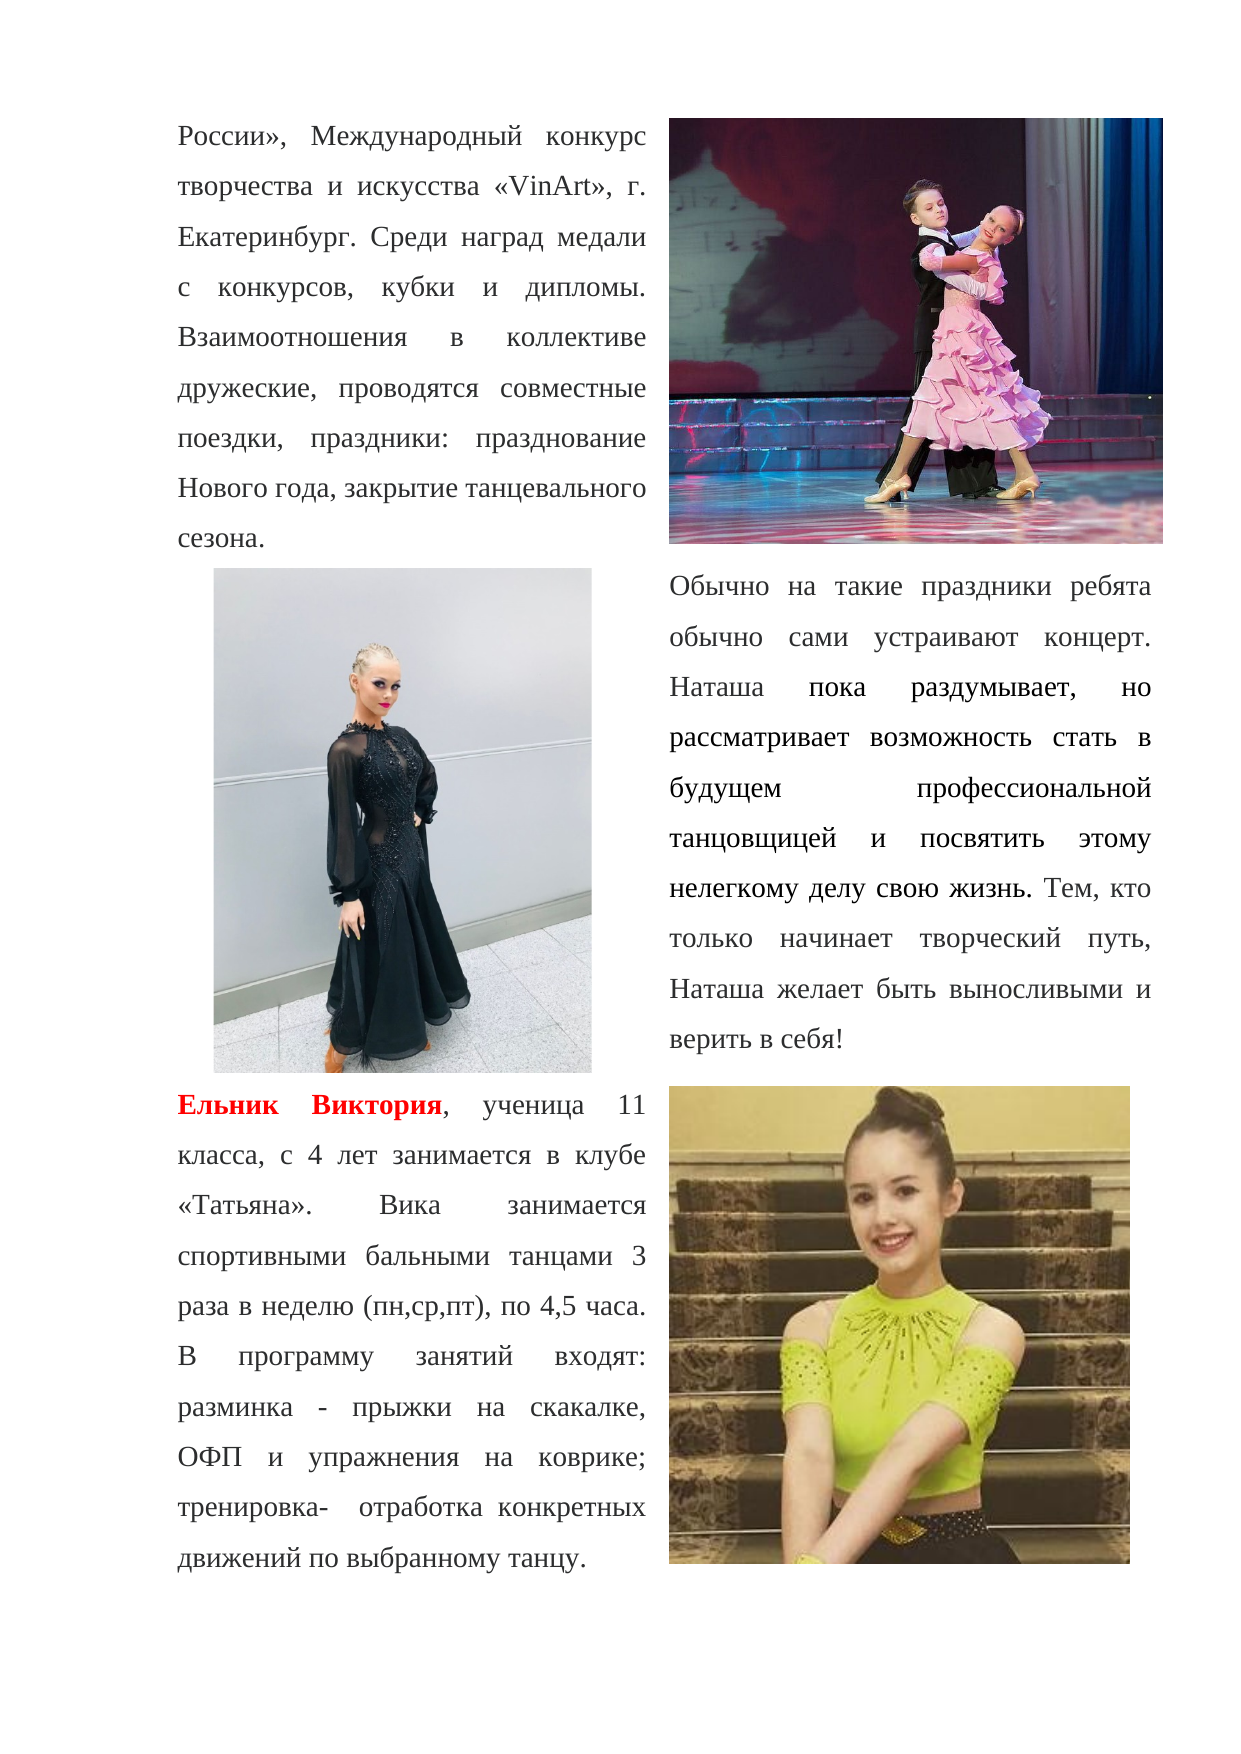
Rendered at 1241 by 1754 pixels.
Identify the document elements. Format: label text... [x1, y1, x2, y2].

table_cell [658, 118, 1163, 568]
table_cell [166, 569, 658, 1087]
table_cell Обычно на такие праздники ребята обычно сами устраивают концерт. Наташа пока раздумывает, но рассматривает возможность стать в будущем профессиональной танцовщицей и посвятить этому нелегкому делу свою жизнь. Тем, кто только начинает творческий путь, Наташа желает быть выносливыми и верить в себя! [658, 569, 1163, 1087]
picture [669, 1086, 1130, 1564]
picture [669, 118, 1163, 544]
table_cell Ельник Виктория, ученица 11 класса, с 4 лет занимается в клубе «Татьяна». Вика занимается спортивными бальными танцами 3 раза в неделю (пн,ср,пт), по 4,5 часа. В программу занятий входят: разминка - прыжки на скакалке, ОФП и упражнения на коврике; тренировка- отработка конкретных движений по выбранному танцу. [166, 1087, 658, 1587]
picture [213, 568, 592, 1073]
table_cell [658, 1087, 1163, 1587]
table_cell России», Международный конкурс творчества и искусства «VinArt», г. Екатеринбург. Среди наград медали с конкурсов, кубки и дипломы. Взаимоотношения в коллективе дружеские, проводятся совместные поездки, праздники: празднование Нового года, закрытие танцевального сезона. [166, 118, 658, 568]
